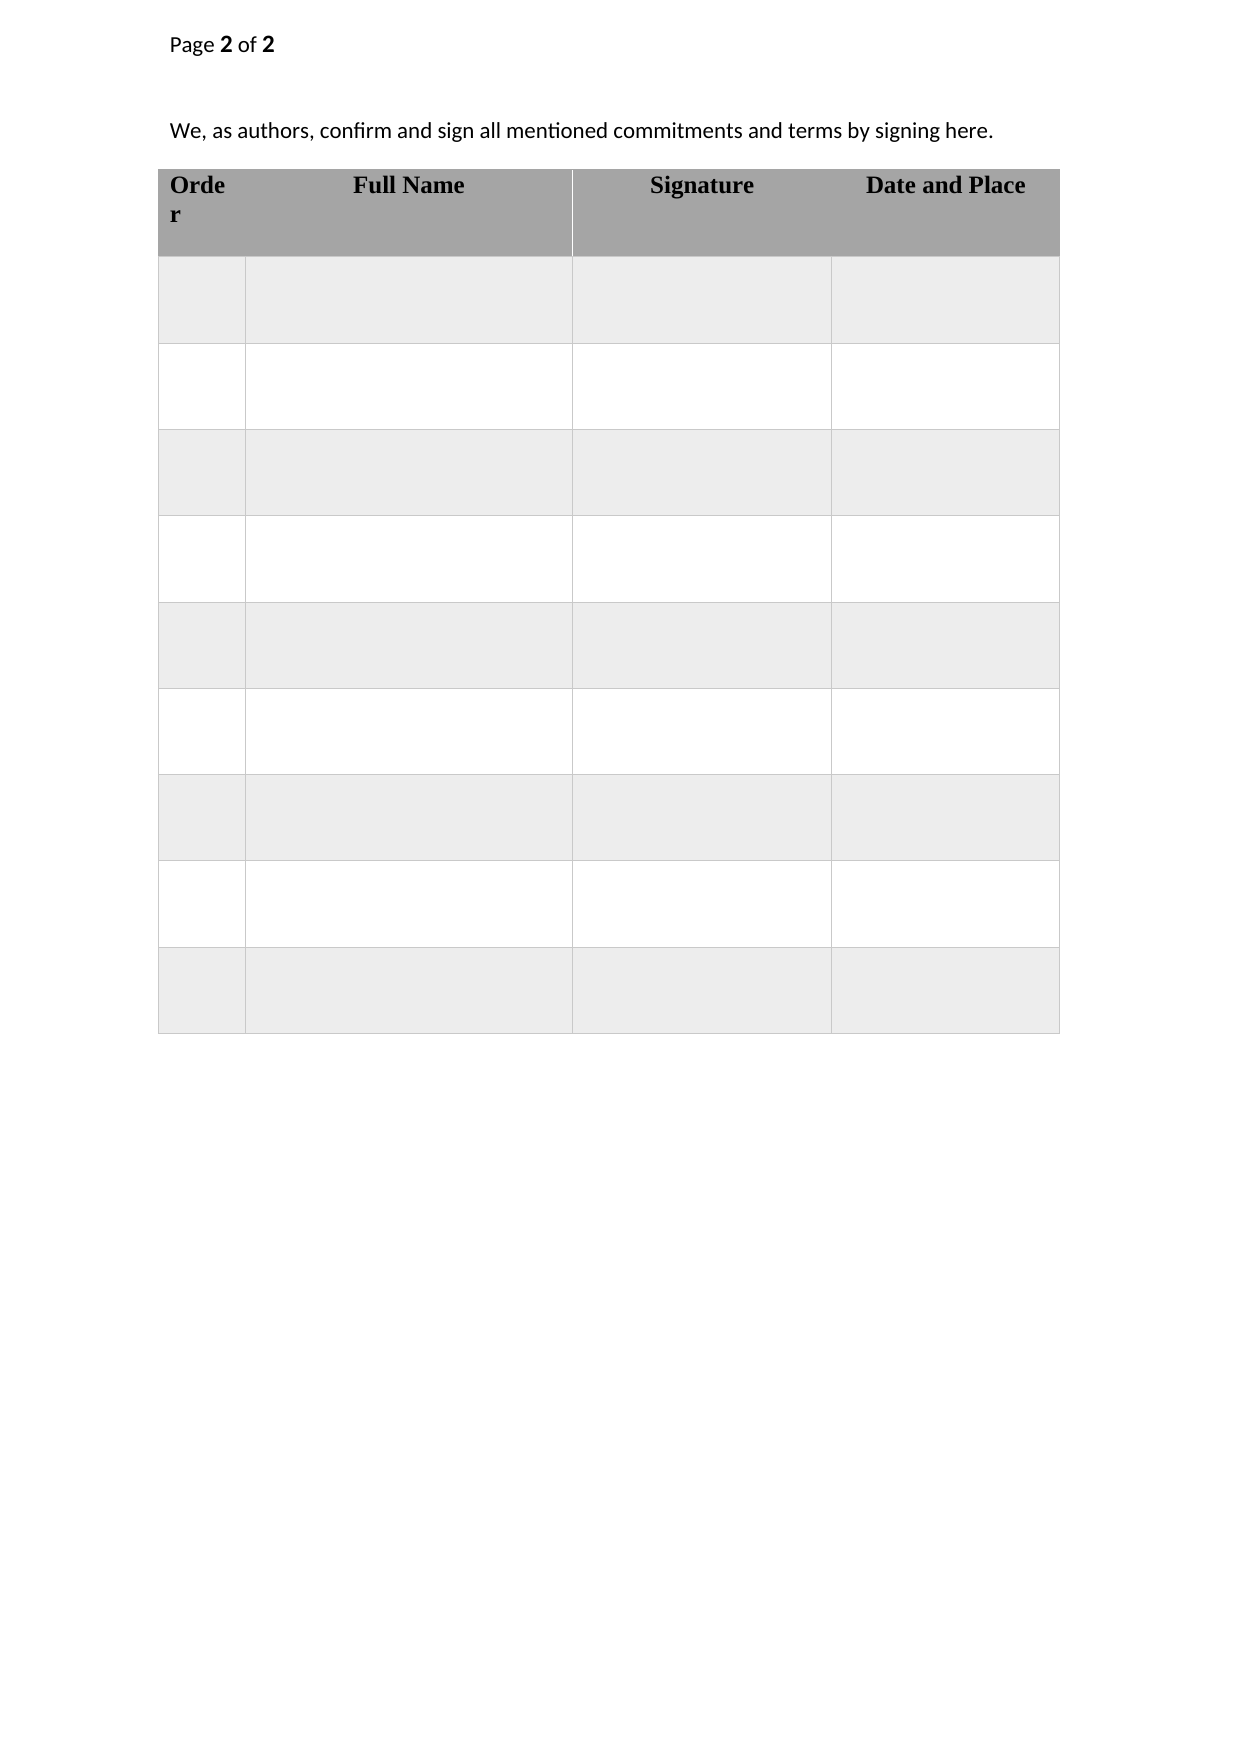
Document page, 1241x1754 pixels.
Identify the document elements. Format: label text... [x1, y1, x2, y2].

table_cell [573, 948, 831, 1033]
table_cell [573, 603, 831, 688]
text We, as authors, confirm and sign all mentioned commitments and terms by signing here. [169, 116, 1071, 144]
table_cell [832, 603, 1059, 688]
table_cell [246, 430, 572, 515]
table_cell [246, 603, 572, 688]
table_cell [832, 430, 1059, 515]
table_header Signature [573, 170, 832, 256]
table_cell [159, 775, 245, 860]
table_cell [832, 775, 1059, 860]
table_cell [832, 948, 1059, 1033]
table_cell [246, 861, 572, 947]
table_cell [832, 257, 1059, 343]
table_cell [832, 689, 1059, 774]
table_cell [573, 689, 831, 774]
table_cell [159, 689, 245, 774]
table_header Order [159, 170, 245, 256]
table_cell [832, 861, 1059, 947]
table_cell [159, 948, 245, 1033]
table_cell [159, 861, 245, 947]
table_cell [246, 257, 572, 343]
table_cell [159, 430, 245, 515]
table_cell [159, 516, 245, 602]
table_cell [573, 430, 831, 515]
table_cell [159, 344, 245, 429]
table_cell [573, 775, 831, 860]
table_cell [832, 344, 1059, 429]
table_header Full Name [245, 170, 572, 256]
table_cell [246, 344, 572, 429]
table_cell [246, 516, 572, 602]
table_cell [573, 257, 831, 343]
table_cell [246, 775, 572, 860]
table_cell [246, 689, 572, 774]
table_cell [832, 516, 1059, 602]
table_cell [573, 861, 831, 947]
table_cell [159, 603, 245, 688]
table_header Date and Place [832, 170, 1059, 256]
table_cell [573, 344, 831, 429]
table_cell [573, 516, 831, 602]
table_cell [246, 948, 572, 1033]
table_cell [159, 257, 245, 343]
